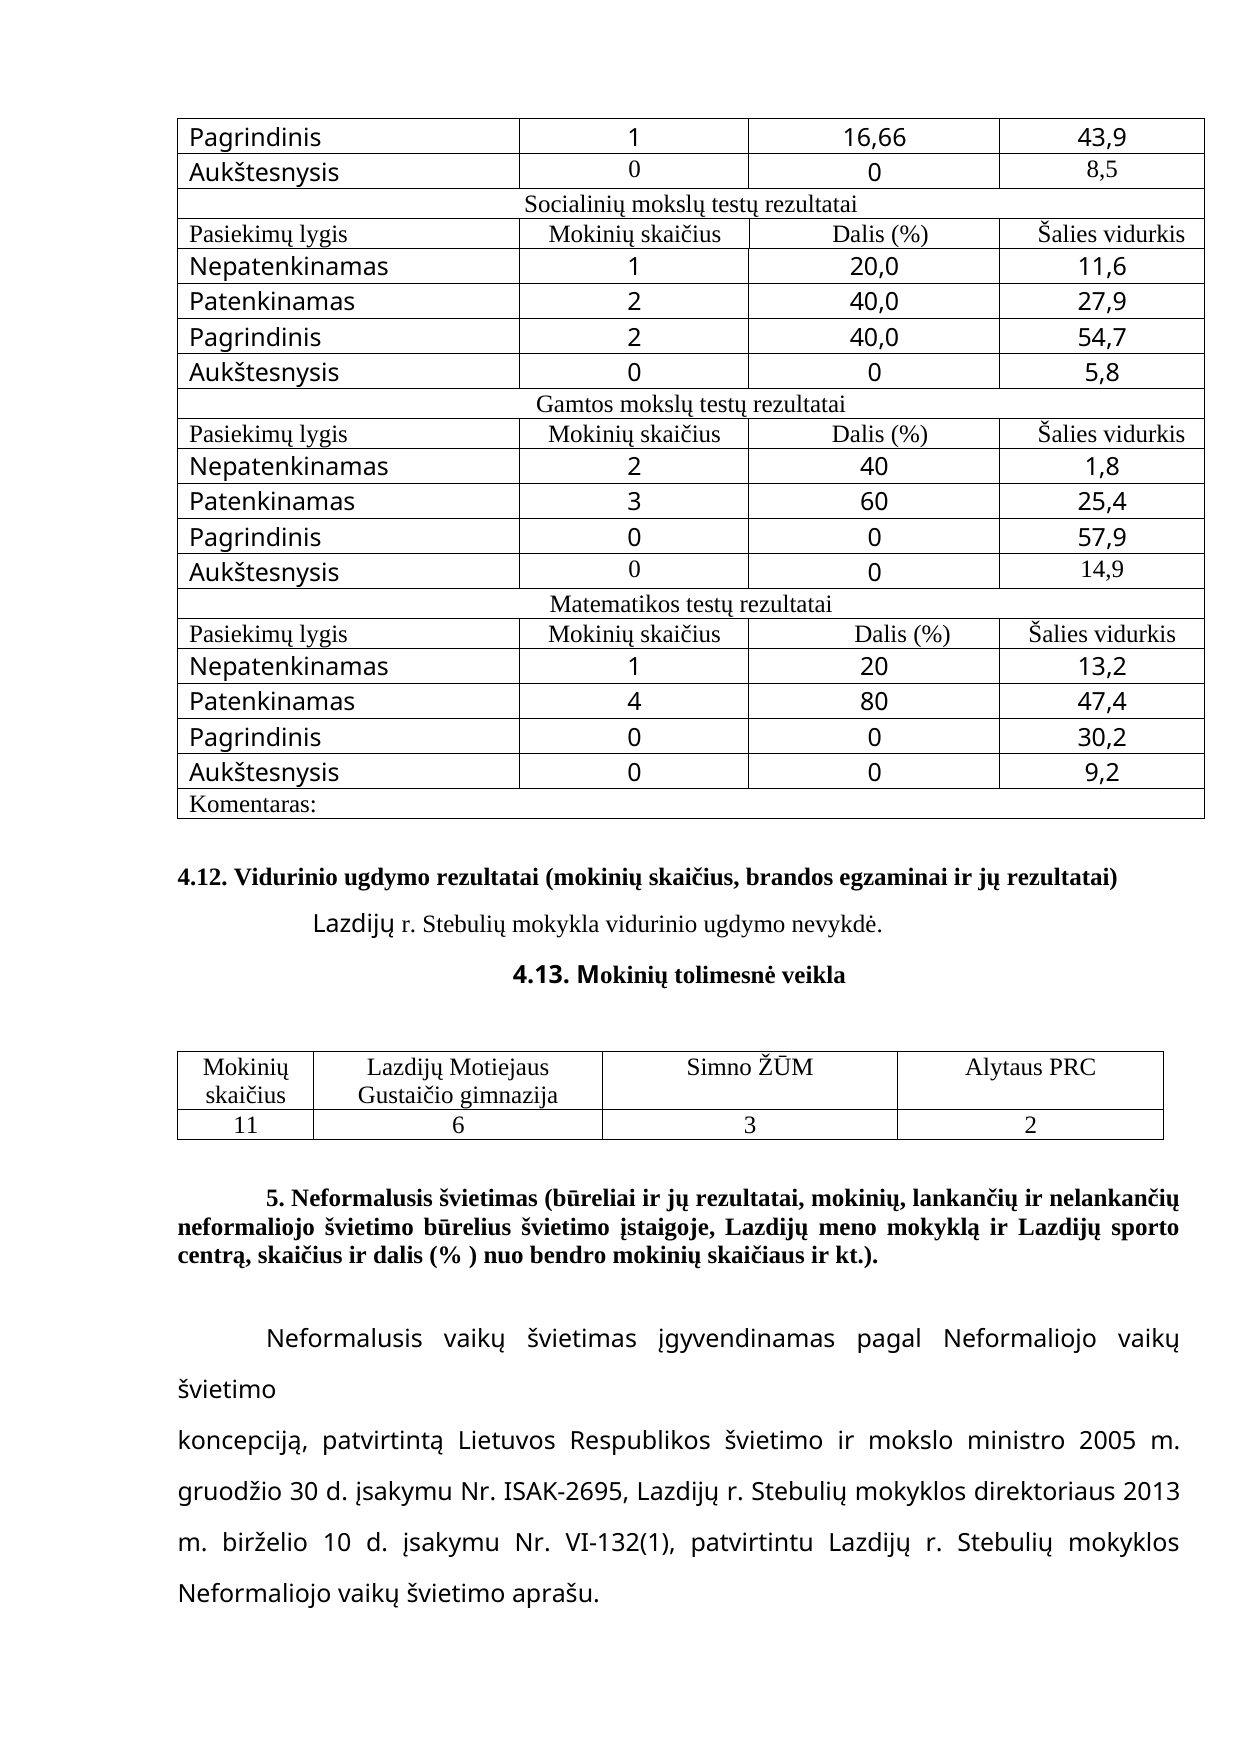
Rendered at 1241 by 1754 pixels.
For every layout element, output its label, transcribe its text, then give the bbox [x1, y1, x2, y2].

table_cell 14,9 [1000, 554, 1204, 588]
table_cell 0 [749, 719, 999, 753]
table_cell 0 [520, 719, 748, 753]
table_cell 13,2 [1000, 649, 1204, 683]
table_cell 40 [749, 449, 999, 483]
table_cell Dalis (%) [749, 419, 999, 448]
table_cell 54,7 [1000, 319, 1204, 353]
table_cell 47,4 [1000, 684, 1204, 718]
table_cell Pagrindinis [178, 119, 519, 153]
table_cell 2 [520, 284, 748, 318]
table_cell 0 [520, 554, 748, 588]
table_cell 3 [603, 1110, 897, 1139]
table_cell 0 [520, 154, 748, 188]
table_cell Pasiekimų lygis [178, 219, 519, 248]
table_cell 0 [749, 754, 999, 788]
table_cell 6 [314, 1110, 602, 1139]
table_cell 40,0 [749, 284, 999, 318]
text 5. Neformalusis švietimas (būreliai ir jų rezultatai, mokinių, lankančių ir nelankančių neformaliojo švietimo būrelius švietimo įstaigoje, Lazdijų meno mokyklą ir Lazdijų sporto centrą, skaičius ir dalis (% ) nuo bendro mokinių skaičiaus ir kt.). [177, 1183, 1181, 1269]
table_cell 30,2 [1000, 719, 1204, 753]
table_cell 40,0 [749, 319, 999, 353]
table_cell 11,6 [1000, 249, 1204, 283]
table_header Simno ŽŪM [603, 1052, 897, 1109]
table_cell 0 [749, 154, 999, 188]
table_cell Pagrindinis [178, 719, 519, 753]
table_cell Pasiekimų lygis [178, 619, 519, 648]
text 4.13. Mokinių tolimesnė veikla [177, 956, 1181, 991]
table_cell 1,8 [1000, 449, 1204, 483]
table_cell 20 [749, 649, 999, 683]
table_cell Komentaras: [178, 789, 1204, 818]
table_header Mokinių skaičius [178, 1052, 313, 1109]
table_cell 8,5 [1000, 154, 1204, 188]
table_cell Aukštesnysis [178, 354, 519, 388]
table_header Alytaus PRC [898, 1052, 1163, 1109]
table_cell 2 [520, 449, 748, 483]
table_cell 1 [520, 119, 748, 153]
table_header Lazdijų Motiejaus Gustaičio gimnazija [314, 1052, 602, 1109]
text 4.12. Vidurinio ugdymo rezultatai (mokinių skaičius, brandos egzaminai ir jų rezultatai) [177, 862, 1181, 891]
table_cell Socialinių mokslų testų rezultatai [178, 189, 1204, 218]
table_cell 0 [749, 554, 999, 588]
table_cell Pasiekimų lygis [178, 419, 519, 448]
table_cell Matematikos testų rezultatai [178, 589, 1204, 618]
table_cell Aukštesnysis [178, 154, 519, 188]
table_cell 1 [520, 649, 748, 683]
table_cell 5,8 [1000, 354, 1204, 388]
table_cell Pagrindinis [178, 319, 519, 353]
table_cell 0 [749, 354, 999, 388]
table_cell 1 [520, 249, 748, 283]
table_cell 0 [749, 519, 999, 553]
table_cell 57,9 [1000, 519, 1204, 553]
table_cell Mokinių skaičius [520, 419, 748, 448]
table_cell Nepatenkinamas [178, 449, 519, 483]
table_cell 0 [520, 519, 748, 553]
table_cell 0 [520, 754, 748, 788]
table_cell Patenkinamas [178, 284, 519, 318]
table_cell Šalies vidurkis [1000, 419, 1204, 448]
table_cell 9,2 [1000, 754, 1204, 788]
table_cell Mokinių skaičius [520, 219, 749, 248]
table_cell 11 [178, 1110, 313, 1139]
table_cell 3 [520, 484, 748, 518]
text koncepciją, patvirtintą Lietuvos Respublikos švietimo ir mokslo ministro . gruodžio 30 d. įsakymu Nr. ISAK-2695, Lazdijų r. Stebulių mokyklos direktoriaus 2013 m. birželio 10 d. įsakymu Nr. VI-132(1), patvirtintu Lazdijų r. Stebulių mokyklos Neformaliojo vaikų švietimo aprašu. [177, 1422, 1181, 1610]
table_cell Šalies vidurkis [1000, 619, 1204, 648]
table_cell Aukštesnysis [178, 554, 519, 588]
table_cell 0 [520, 354, 748, 388]
table_cell 43,9 [1000, 119, 1204, 153]
table_cell 2 [898, 1110, 1163, 1139]
table_cell 27,9 [1000, 284, 1204, 318]
table_cell Šalies vidurkis [1000, 219, 1204, 248]
table_cell Pagrindinis [178, 519, 519, 553]
table_cell Nepatenkinamas [178, 249, 519, 283]
table_cell Patenkinamas [178, 684, 519, 718]
table_cell 4 [520, 684, 748, 718]
table_cell Nepatenkinamas [178, 649, 519, 683]
table_cell 60 [749, 484, 999, 518]
table_cell Aukštesnysis [178, 754, 519, 788]
text Lazdijų r. Stebulių mokykla vidurinio ugdymo nevykdė. [177, 905, 1181, 939]
table_cell Gamtos mokslų testų rezultatai [178, 389, 1204, 418]
table_cell 2 [520, 319, 748, 353]
text Neformalusis vaikų švietimas įgyvendinamas pagal Neformaliojo vaikų švietimo [177, 1320, 1181, 1406]
table_cell Dalis (%) [750, 219, 999, 248]
table_cell 80 [749, 684, 999, 718]
table_cell 16,66 [749, 119, 999, 153]
table_cell 25,4 [1000, 484, 1204, 518]
table_cell Patenkinamas [178, 484, 519, 518]
table_cell 20,0 [749, 249, 999, 283]
table_cell Dalis (%) [749, 619, 999, 648]
table_cell Mokinių skaičius [520, 619, 748, 648]
